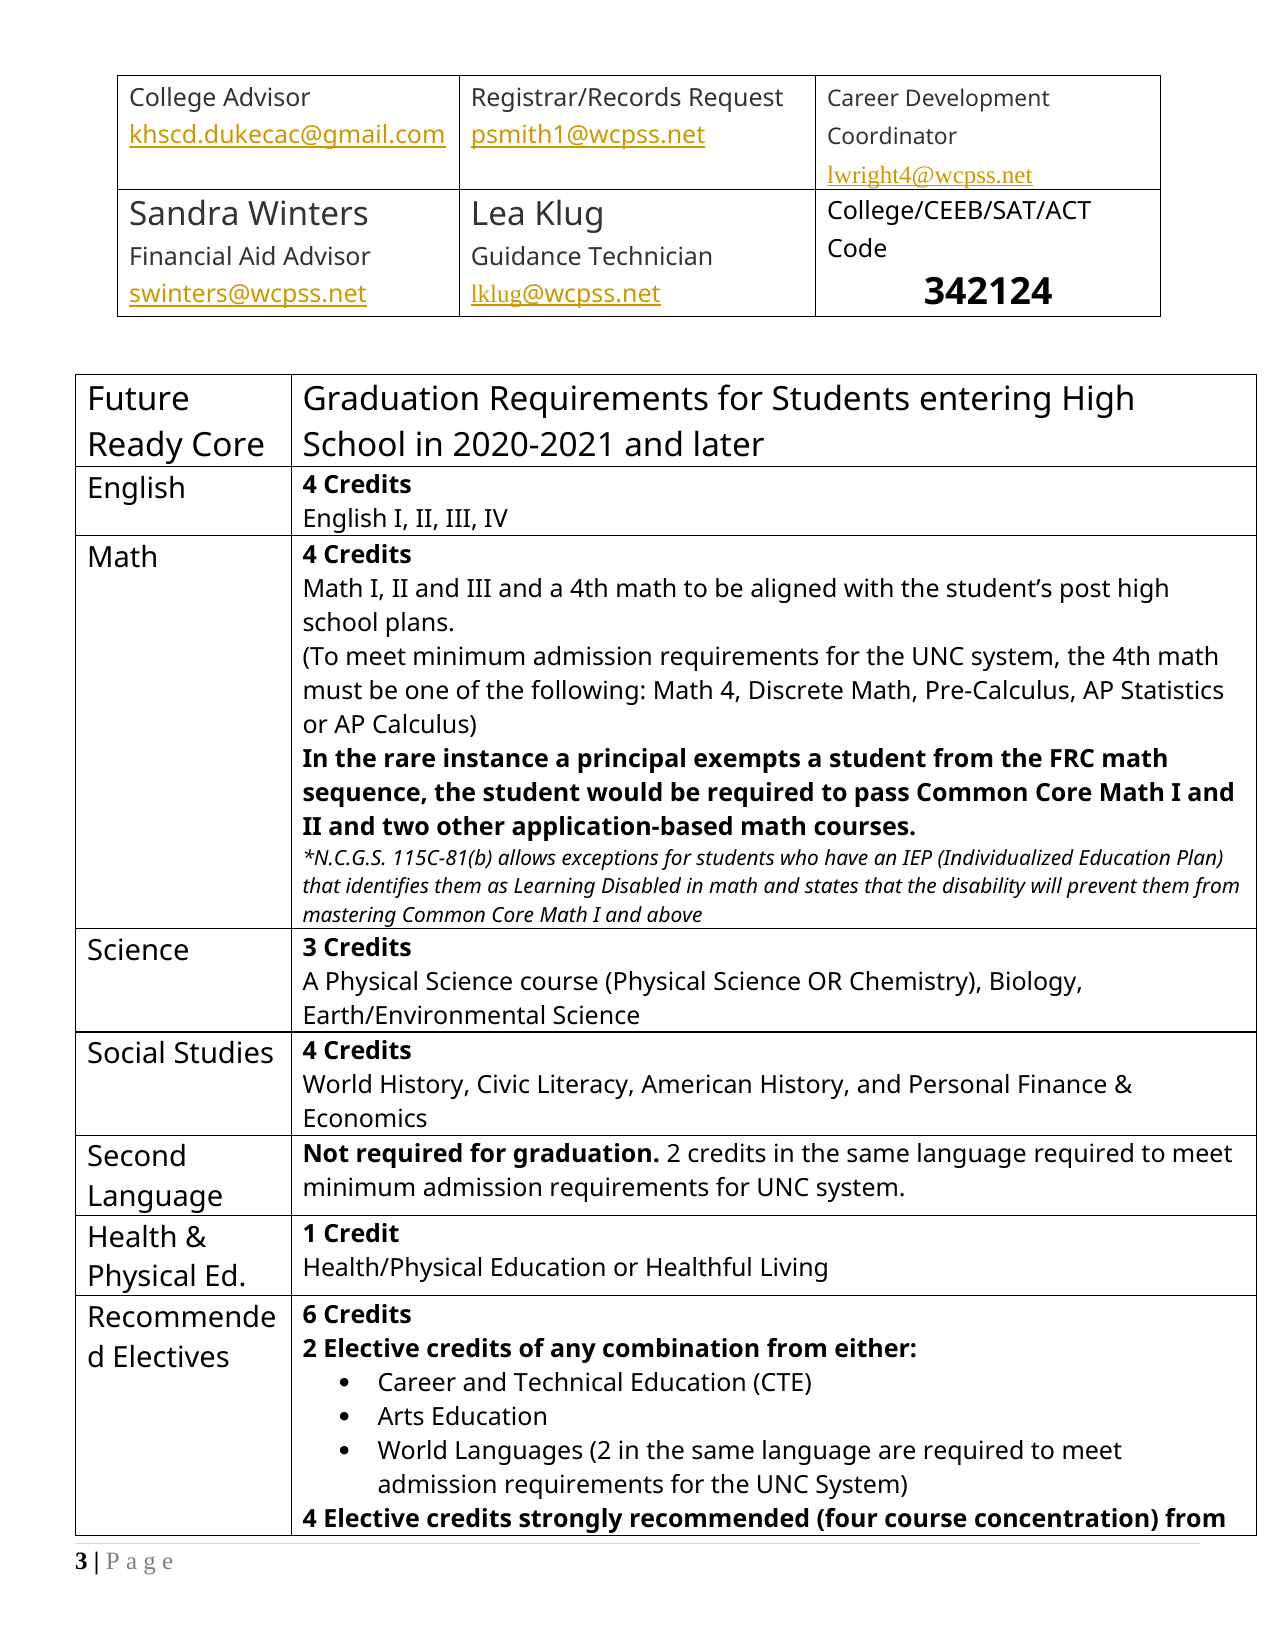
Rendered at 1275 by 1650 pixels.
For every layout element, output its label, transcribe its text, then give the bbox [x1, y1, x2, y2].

table_cell Second Language [76, 1136, 291, 1215]
table_cell 1 Credit Health/Physical Education or Healthful Living [292, 1216, 1256, 1295]
table_cell Sandra Winters Financial Aid Advisor swinters@wcpss.net [118, 190, 459, 316]
table_cell 4 Credits World History, Civic Literacy, American History, and Personal Finance & Economics [292, 1033, 1256, 1134]
table_cell 3 Credits A Physical Science course (Physical Science OR Chemistry), Biology, Earth/Environmental Science [292, 929, 1256, 1031]
table_cell Science [76, 929, 291, 1031]
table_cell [118, 76, 459, 188]
table_cell College/CEEB/SAT/ACT Code 342124 [816, 190, 1160, 316]
table_cell Lea Klug Guidance Technician lklug@wcpss.net [460, 190, 815, 316]
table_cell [460, 76, 815, 188]
table_cell Social Studies [76, 1033, 291, 1134]
table_header Future Ready Core [76, 375, 291, 466]
table_cell 4 Credits Math I, II and III and a 4th math to be aligned with the student’s post high school plans. (To meet minimum admission requirements for the UNC system, the 4th math must be one of the following: Math 4, Discrete Math, Pre-Calculus, AP Statistics or AP Calculus) In the rare instance a principal exempts a student from the FRC math sequence, the student would be required to pass Common Core Math I and II and two other application-based math courses. *N.C.G.S. 115C-81(b) allows exceptions for students who have an IEP (Individualized Education Plan) that identifies them as Learning Disabled in math and states that the disability will prevent them from mastering Common Core Math I and above [292, 536, 1256, 928]
table_cell English [76, 467, 291, 535]
table_cell Math [76, 536, 291, 928]
table_cell 4 Credits English I, II, III, IV [292, 467, 1256, 535]
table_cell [292, 1296, 1256, 1535]
table_cell Health & Physical Ed. [76, 1216, 291, 1295]
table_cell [76, 1296, 291, 1535]
table_cell Not required for graduation. 2 credits in the same language required to meet minimum admission requirements for UNC system. [292, 1136, 1256, 1215]
table_header Graduation Requirements for Students entering High School in 2020-2021 and later [292, 375, 1256, 466]
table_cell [816, 76, 1160, 188]
